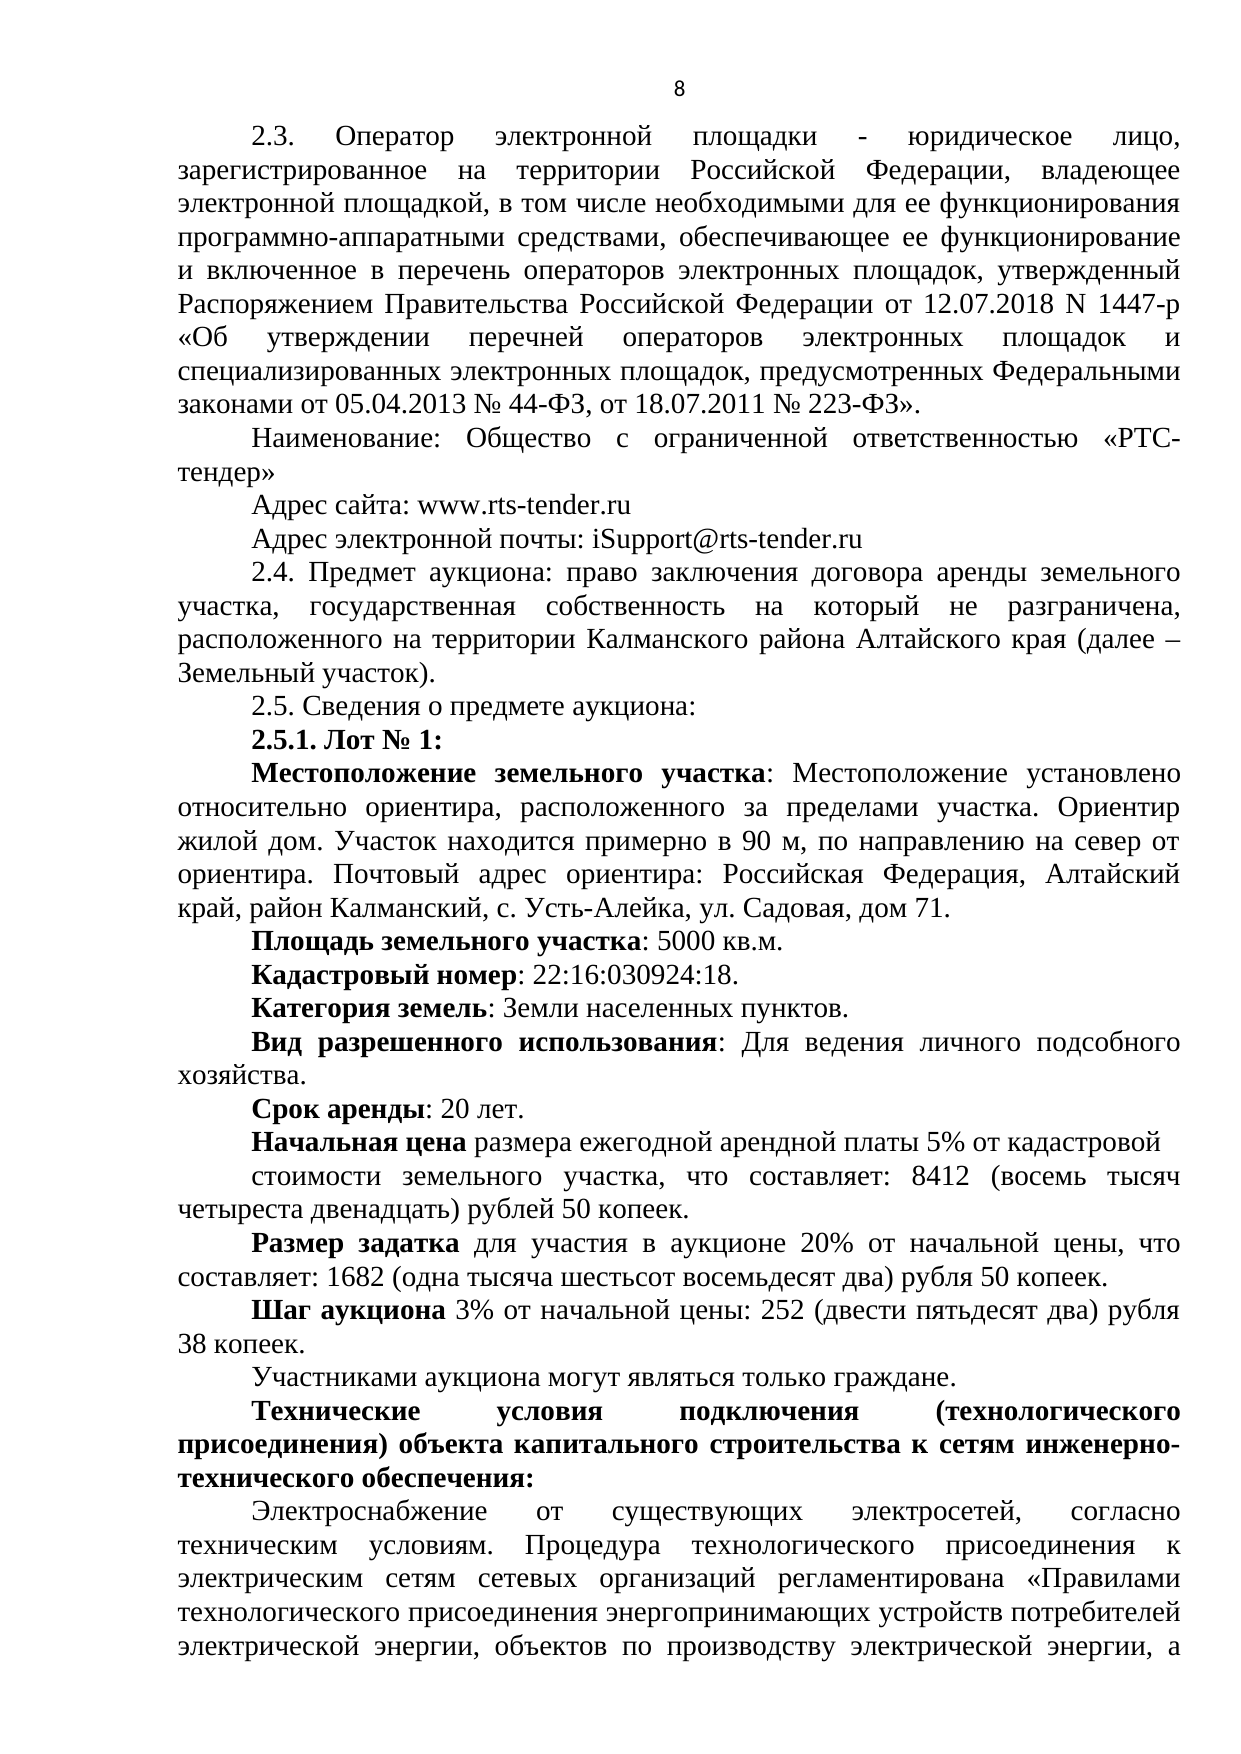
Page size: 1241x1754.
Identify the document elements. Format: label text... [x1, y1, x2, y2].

text Шаг аукциона 3% от начальной цены: 252 (двести пятьдесят два) рубля 38 копеек. [177, 1292, 1181, 1359]
text Участниками аукциона могут являться только граждане. [177, 1359, 1181, 1393]
text Начальная цена размера ежегодной арендной платы 5% от кадастровой [177, 1124, 1181, 1158]
text Адрес сайта: www.rts-tender.ru [177, 487, 1181, 521]
text 2.4. Предмет аукциона: право заключения договора аренды земельного участка, государственная собственность на который не разграничена, расположенного на территории Калманского района Алтайского края (далее – Земельный участок). [177, 554, 1181, 688]
text Кадастровый номер: 22:16:030924:18. [177, 957, 1181, 990]
text стоимости земельного участка, что составляет: 8412 (восемь тысяч четыреста двенадцать) рублей 50 копеек. [177, 1158, 1181, 1225]
text Размер задатка для участия в аукционе 20% от начальной цены, что составляет: 1682 (одна тысяча шестьсот восемьдесят два) рубля 50 копеек. [177, 1225, 1181, 1292]
text Адрес электронной почты: iSupport@rts-tender.ru [177, 521, 1181, 554]
text Технические условия подключения (технологического присоединения) объекта капитального строительства к сетям инженерно-технического обеспечения: [177, 1393, 1181, 1493]
text 2.5. Сведения о предмете аукциона: [177, 688, 1181, 722]
text 2.3. Оператор электронной площадки - юридическое лицо, зарегистрированное на территории Российской Федерации, владеющее электронной площадкой, в том числе необходимыми для ее функционирования программно-аппаратными средствами, обеспечивающее ее функционирование и включенное в перечень операторов электронных площадок, утвержденный Распоряжением Правительства Российской Федерации от 12.07.2018 N 1447-р «Об утверждении перечней операторов электронных площадок и специализированных электронных площадок, предусмотренных Федеральными законами от 05.04.2013 № 44-ФЗ, от 18.07.2011 № 223-ФЗ». [177, 118, 1181, 420]
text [177, 1493, 1181, 1661]
text Вид разрешенного использования: Для ведения личного подсобного хозяйства. [177, 1024, 1181, 1091]
text Местоположение земельного участка: Местоположение установлено относительно ориентира, расположенного за пределами участка. Ориентир жилой дом. Участок находится примерно в 90 м, по направлению на север от ориентира. Почтовый адрес ориентира: Российская Федерация, Алтайский край, район Калманский, с. Усть-Алейка, ул. Садовая, дом 71. [177, 756, 1181, 923]
text Наименование: Общество с ограниченной ответственностью «РТС-тендер» [177, 420, 1181, 487]
text Срок аренды: 20 лет. [177, 1091, 1181, 1124]
text Площадь земельного участка: 5000 кв.м. [177, 923, 1181, 957]
text 2.5.1. Лот № 1: [177, 722, 1181, 756]
text Категория земель: Земли населенных пунктов. [177, 990, 1181, 1024]
